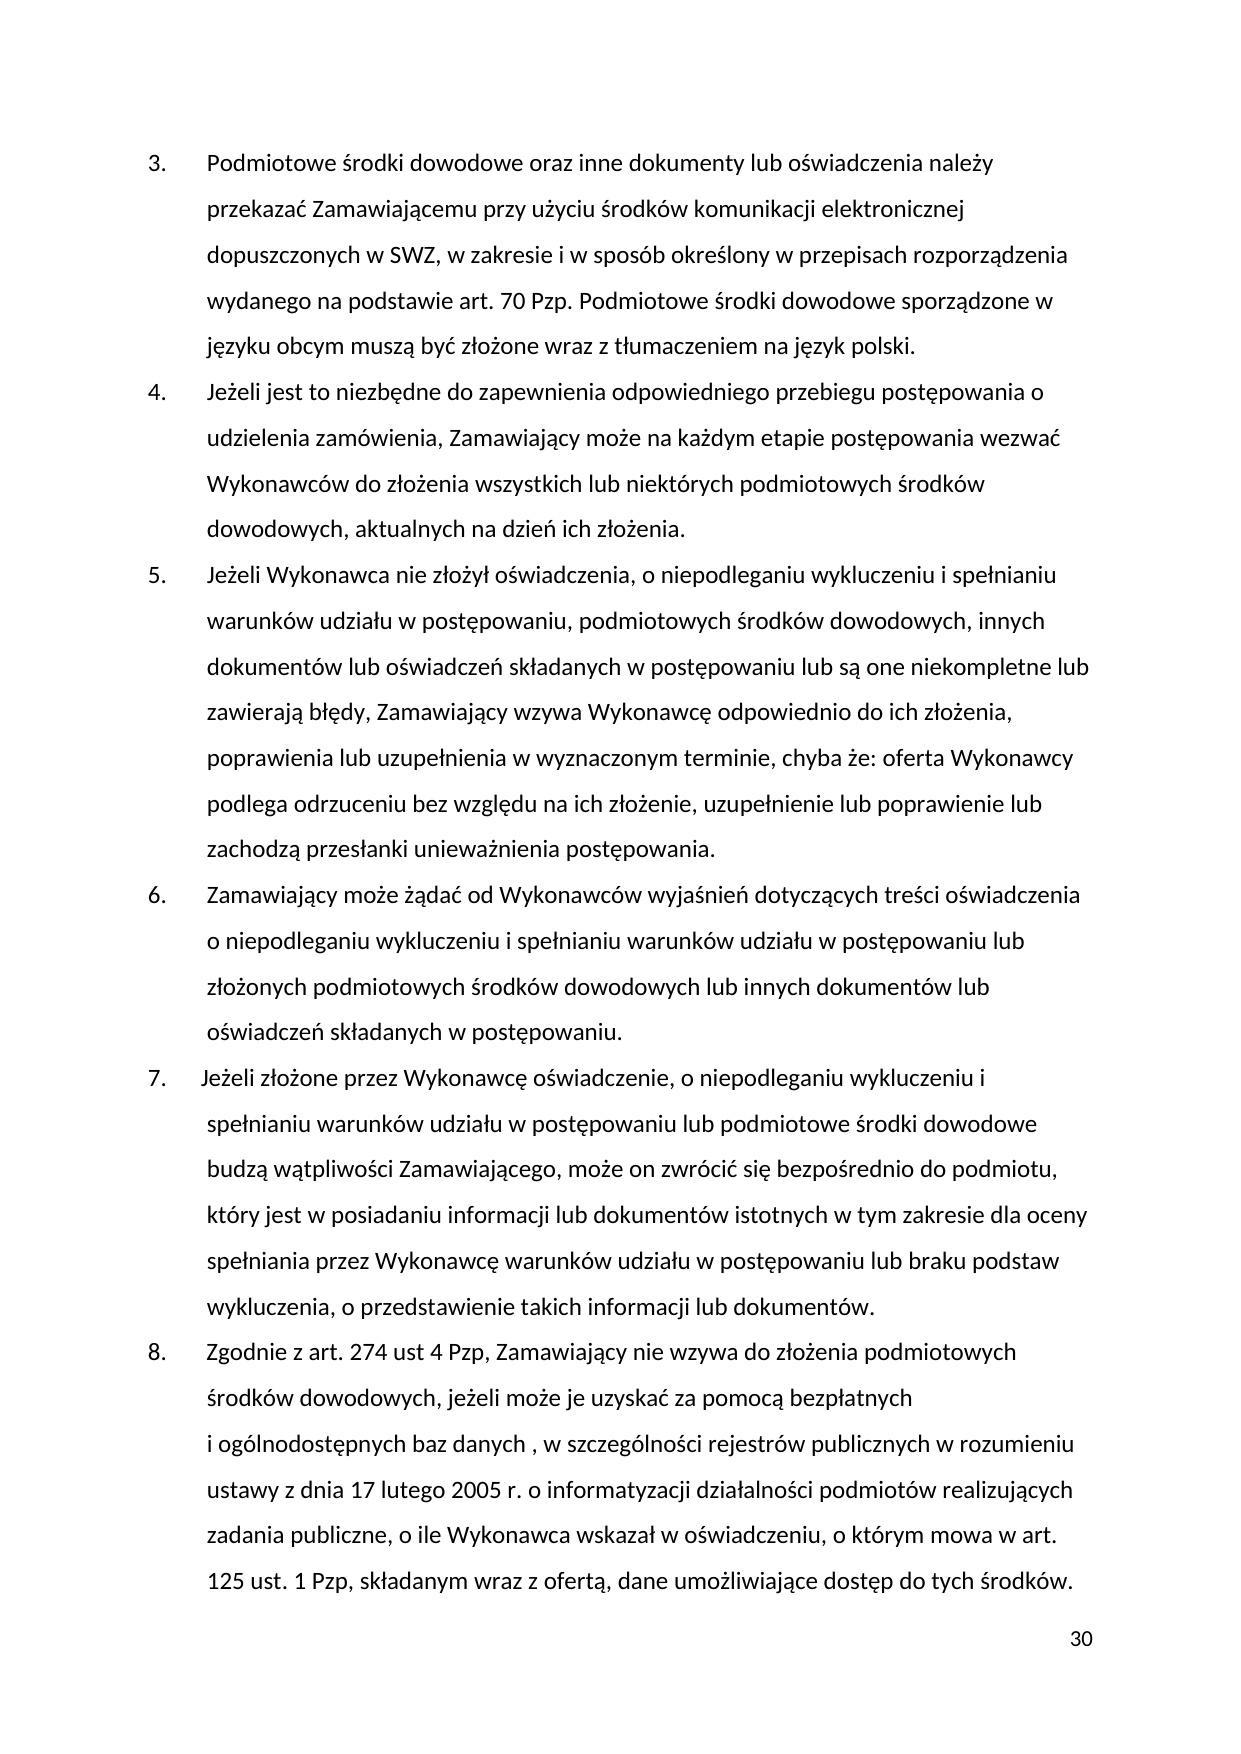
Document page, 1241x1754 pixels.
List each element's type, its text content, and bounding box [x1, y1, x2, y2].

list Podmiotowe środki dowodowe oraz inne dokumenty lub oświadczenia należy przekazać Zamawiającemu przy użyciu środków komunikacji elektronicznej dopuszczonych w SWZ, w zakresie i w sposób określony w przepisach rozporządzenia wydanego na podstawie art. 70 Pzp. Podmiotowe środki dowodowe sporządzone w języku obcym muszą być złożone wraz z tłumaczeniem na język polski. [148, 148, 1087, 361]
text 7. Jeżeli złożone przez Wykonawcę oświadczenie, o niepodleganiu wykluczeniu i spełnianiu warunków udziału w postępowaniu lub podmiotowe środki dowodowe budzą wątpliwości Zamawiającego, może on zwrócić się bezpośrednio do podmiotu, który jest w posiadaniu informacji lub dokumentów istotnych w tym zakresie dla oceny spełniania przez Wykonawcę warunków udziału w postępowaniu lub braku podstaw wykluczenia, o przedstawienie takich informacji lub dokumentów. [148, 1062, 1093, 1321]
text 8. Zgodnie z art. 274 ust 4 Pzp, Zamawiający nie wzywa do złożenia podmiotowych środków dowodowych, jeżeli może je uzyskać za pomocą bezpłatnych i ogólnodostępnych baz danych , w szczególności rejestrów publicznych w rozumieniu ustawy z dnia 17 lutego 2005 r. o informatyzacji działalności podmiotów realizujących zadania publiczne, o ile Wykonawca wskazał w oświadczeniu, o którym mowa w art. 125 ust. 1 Pzp, składanym wraz z ofertą, dane umożliwiające dostęp do tych środków. [148, 1337, 1093, 1596]
text 6. Zamawiający może żądać od Wykonawców wyjaśnień dotyczących treści oświadczenia o niepodleganiu wykluczeniu i spełnianiu warunków udziału w postępowaniu lub złożonych podmiotowych środków dowodowych lub innych dokumentów lub oświadczeń składanych w postępowaniu. [148, 879, 1093, 1047]
text 5. Jeżeli Wykonawca nie złożył oświadczenia, o niepodleganiu wykluczeniu i spełnianiu warunków udziału w postępowaniu, podmiotowych środków dowodowych, innych dokumentów lub oświadczeń składanych w postępowaniu lub są one niekompletne lub zawierają błędy, Zamawiający wzywa Wykonawcę odpowiednio do ich złożenia, poprawienia lub uzupełnienia w wyznaczonym terminie, chyba że: oferta Wykonawcy podlega odrzuceniu bez względu na ich złożenie, uzupełnienie lub poprawienie lub zachodzą przesłanki unieważnienia postępowania. [148, 559, 1093, 864]
text 4. Jeżeli jest to niezbędne do zapewnienia odpowiedniego przebiegu postępowania o udzielenia zamówienia, Zamawiający może na każdym etapie postępowania wezwać Wykonawców do złożenia wszystkich lub niektórych podmiotowych środków dowodowych, aktualnych na dzień ich złożenia. [148, 376, 1093, 544]
